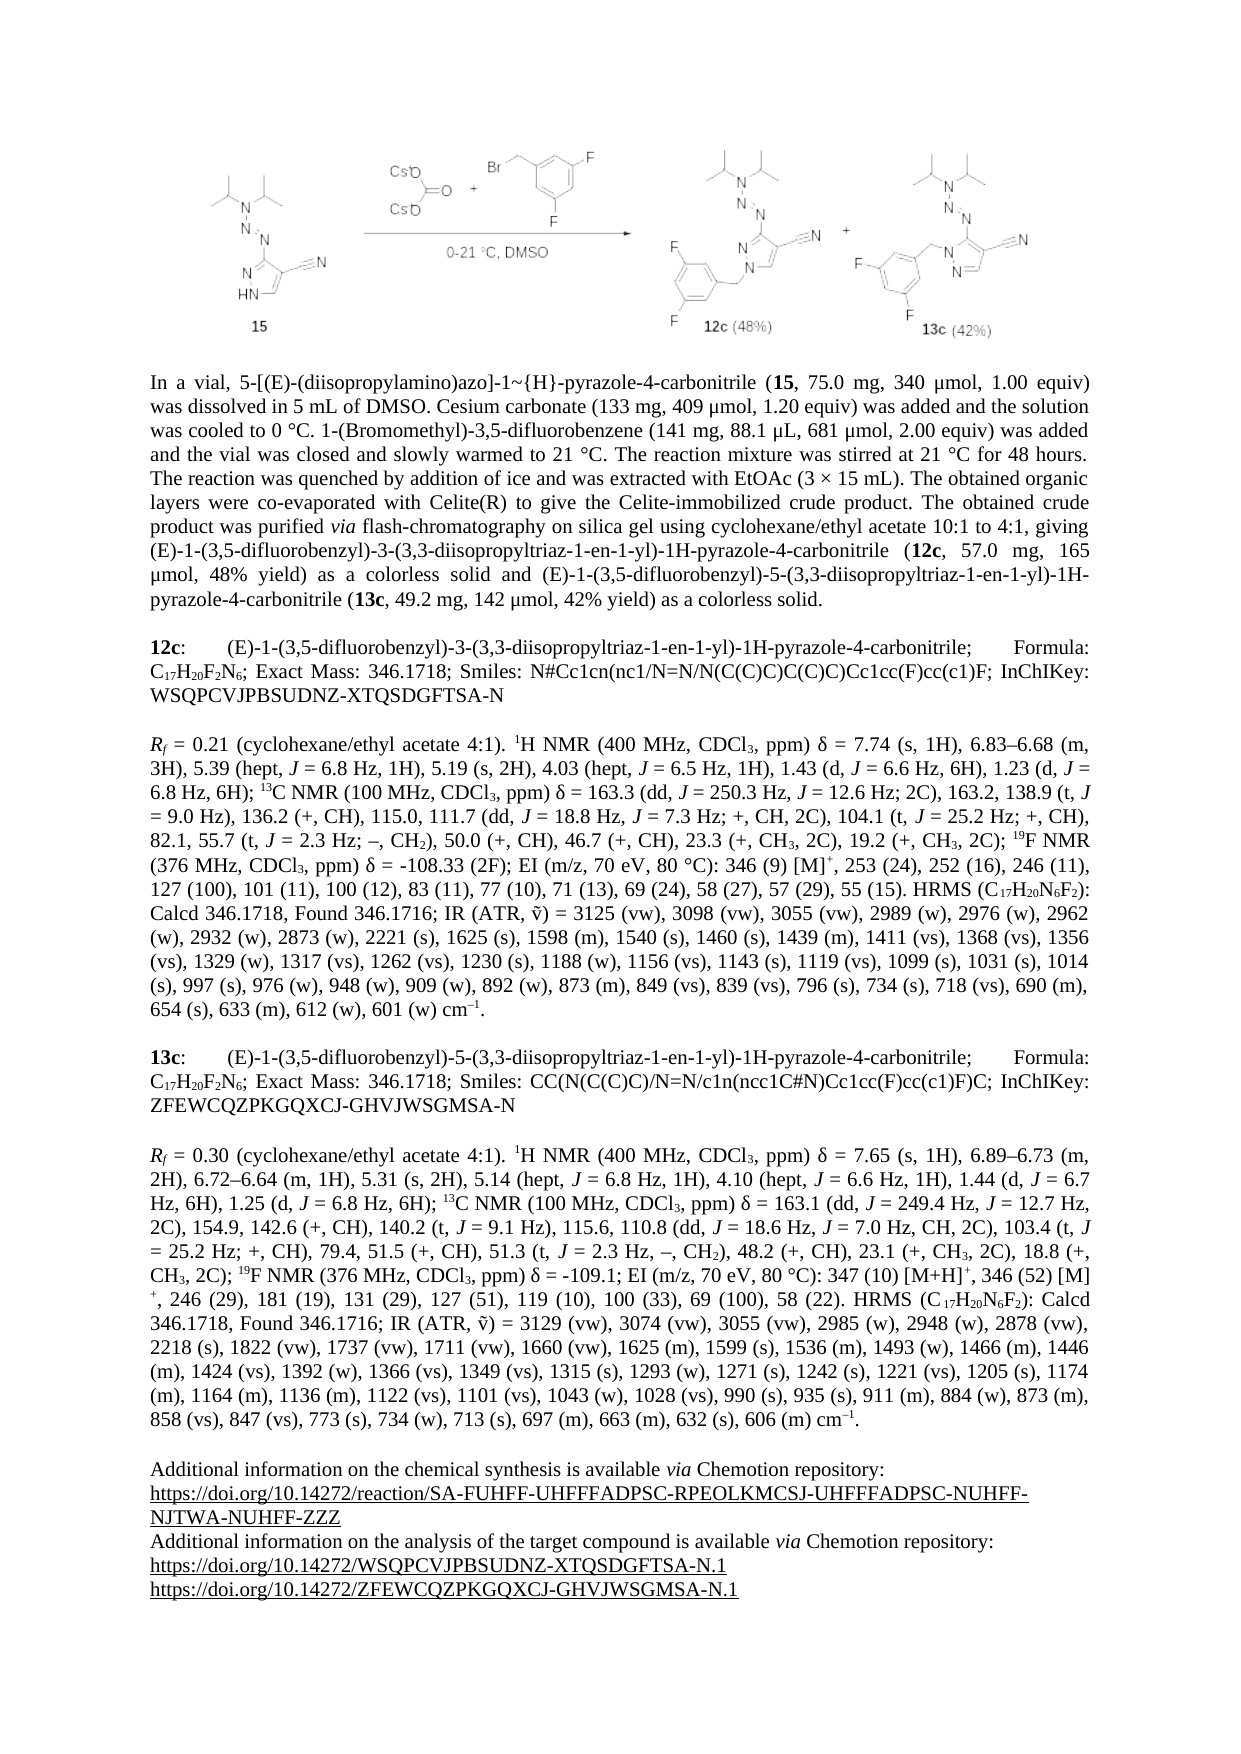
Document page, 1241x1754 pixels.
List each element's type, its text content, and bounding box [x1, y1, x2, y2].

text 13c: (E)-1-(3,5-difluorobenzyl)-5-(3,3-diisopropyltriaz-1-en-1-yl)-1H-pyrazole-4-carbonitrile; Formula: C17H20F2N6; Exact Mass: 346.1718; Smiles: CC(N(C(C)C)/N=N/c1n(ncc1C#N)Cc1cc(F)cc(c1)F)C; InChIKey: ZFEWCQZPKGQXCJ-GHVJWSGMSA-N [150, 1045, 1090, 1117]
text Rf = 0.21 (cyclohexane/ethyl acetate 4:1). 1H NMR (400 MHz, CDCl3, ppm) δ = 7.74 (s, 1H), 6.83–6.68 (m, 3H), 5.39 (hept, J = 6.8 Hz, 1H), 5.19 (s, 2H), 4.03 (hept, J = 6.5 Hz, 1H), 1.43 (d, J = 6.6 Hz, 6H), 1.23 (d, J = 6.8 Hz, 6H); 13C NMR (100 MHz, CDCl3, ppm) δ = 163.3 (dd, J = 250.3 Hz, J = 12.6 Hz; 2C), 163.2, 138.9 (t, J = 9.0 Hz), 136.2 (+, CH), 115.0, 111.7 (dd, J = 18.8 Hz, J = 7.3 Hz; +, CH, 2C), 104.1 (t, J = 25.2 Hz; +, CH), 82.1, 55.7 (t, J = 2.3 Hz; –, CH2), 50.0 (+, CH), 46.7 (+, CH), 23.3 (+, CH3, 2C), 19.2 (+, CH3, 2C); 19F NMR (376 MHz, CDCl3, ppm) δ = -108.33 (2F); EI (m/z, 70 eV, 80 °C): 346 (9) [M]+, 253 (24), 252 (16), 246 (11), 127 (100), 101 (11), 100 (12), 83 (11), 77 (10), 71 (13), 69 (24), 58 (27), 57 (29), 55 (15). HRMS (C17H20N6F2): Calcd 346.1718, Found 346.1716; IR (ATR, ṽ) = 3125 (vw), 3098 (vw), 3055 (vw), 2989 (w), 2976 (w), 2962 (w), 2932 (w), 2873 (w), 2221 (s), 1625 (s), 1598 (m), 1540 (s), 1460 (s), 1439 (m), 1411 (vs), 1368 (vs), 1356 (vs), 1329 (w), 1317 (vs), 1262 (vs), 1230 (s), 1188 (w), 1156 (vs), 1143 (s), 1119 (vs), 1099 (s), 1031 (s), 1014 (s), 997 (s), 976 (w), 948 (w), 909 (w), 892 (w), 873 (m), 849 (vs), 839 (vs), 796 (s), 734 (s), 718 (vs), 690 (m), 654 (s), 633 (m), 612 (w), 601 (w) cm–1. [150, 732, 1090, 1021]
text https://doi.org/10.14272/ZFEWCQZPKGQXCJ-GHVJWSGMSA-N.1 [150, 1577, 1090, 1601]
text Rf = 0.30 (cyclohexane/ethyl acetate 4:1). 1H NMR (400 MHz, CDCl3, ppm) δ = 7.65 (s, 1H), 6.89–6.73 (m, 2H), 6.72–6.64 (m, 1H), 5.31 (s, 2H), 5.14 (hept, J = 6.8 Hz, 1H), 4.10 (hept, J = 6.6 Hz, 1H), 1.44 (d, J = 6.7 Hz, 6H), 1.25 (d, J = 6.8 Hz, 6H); 13C NMR (100 MHz, CDCl3, ppm) δ = 163.1 (dd, J = 249.4 Hz, J = 12.7 Hz, 2C), 154.9, 142.6 (+, CH), 140.2 (t, J = 9.1 Hz), 115.6, 110.8 (dd, J = 18.6 Hz, J = 7.0 Hz, CH, 2C), 103.4 (t, J = 25.2 Hz; +, CH), 79.4, 51.5 (+, CH), 51.3 (t, J = 2.3 Hz, –, CH2), 48.2 (+, CH), 23.1 (+, CH3, 2C), 18.8 (+, CH3, 2C); 19F NMR (376 MHz, CDCl3, ppm) δ = -109.1; EI (m/z, 70 eV, 80 °C): 347 (10) [M+H]+, 346 (52) [M]+, 246 (29), 181 (19), 131 (29), 127 (51), 119 (10), 100 (33), 69 (100), 58 (22). HRMS (C17H20N6F2): Calcd 346.1718, Found 346.1716; IR (ATR, ṽ) = 3129 (vw), 3074 (vw), 3055 (vw), 2985 (w), 2948 (w), 2878 (vw), 2218 (s), 1822 (vw), 1737 (vw), 1711 (vw), 1660 (vw), 1625 (m), 1599 (s), 1536 (m), 1493 (w), 1466 (m), 1446 (m), 1424 (vs), 1392 (w), 1366 (vs), 1349 (vs), 1315 (s), 1293 (w), 1271 (s), 1242 (s), 1221 (vs), 1205 (s), 1174 (m), 1164 (m), 1136 (m), 1122 (vs), 1101 (vs), 1043 (w), 1028 (vs), 990 (s), 935 (s), 911 (m), 884 (w), 873 (m), 858 (vs), 847 (vs), 773 (s), 734 (w), 713 (s), 697 (m), 663 (m), 632 (s), 606 (m) cm–1. [150, 1143, 1090, 1431]
text Additional information on the chemical synthesis is available via Chemotion repository: [150, 1457, 1090, 1481]
text In a vial, 5-[(E)-(diisopropylamino)azo]-1~{H}-pyrazole-4-carbonitrile (15, 75.0 mg, 340 μmol, 1.00 equiv) was dissolved in 5 mL of DMSO. Cesium carbonate (133 mg, 409 μmol, 1.20 equiv) was added and the solution was cooled to 0 °C. 1-(Bromomethyl)-3,5-difluorobenzene (141 mg, 88.1 μL, 681 μmol, 2.00 equiv) was added and the vial was closed and slowly warmed to 21 °C. The reaction mixture was stirred at 21 °C for 48 hours. The reaction was quenched by addition of ice and was extracted with EtOAc (3 × 15 mL). The obtained organic layers were co-evaporated with Celite(R) to give the Celite-immobilized crude product. The obtained crude product was purified via flash-chromatography on silica gel using cyclohexane/ethyl acetate 10:1 to 4:1, giving (E)-1-(3,5-difluorobenzyl)-3-(3,3-diisopropyltriaz-1-en-1-yl)-1H-pyrazole-4-carbonitrile (12c, 57.0 mg, 165 μmol, 48% yield) as a colorless solid and (E)-1-(3,5-difluorobenzyl)-5-(3,3-diisopropyltriaz-1-en-1-yl)-1H-pyrazole-4-carbonitrile (13c, 49.2 mg, 142 μmol, 42% yield) as a colorless solid. [150, 370, 1090, 611]
text 12c: (E)-1-(3,5-difluorobenzyl)-3-(3,3-diisopropyltriaz-1-en-1-yl)-1H-pyrazole-4-carbonitrile; Formula: C17H20F2N6; Exact Mass: 346.1718; Smiles: N#Cc1cn(nc1/N=N/N(C(C)C)C(C)C)Cc1cc(F)cc(c1)F; InChIKey: WSQPCVJPBSUDNZ-XTQSDGFTSA-N [150, 634, 1090, 707]
text https://doi.org/10.14272/WSQPCVJPBSUDNZ-XTQSDGFTSA-N.1 [150, 1553, 1090, 1577]
text Additional information on the analysis of the target compound is available via Chemotion repository: [150, 1529, 1090, 1553]
text https://doi.org/10.14272/reaction/SA-FUHFF-UHFFFADPSC-RPEOLKMCSJ-UHFFFADPSC-NUHFF-NJTWA-NUHFF-ZZZ [150, 1481, 1090, 1529]
